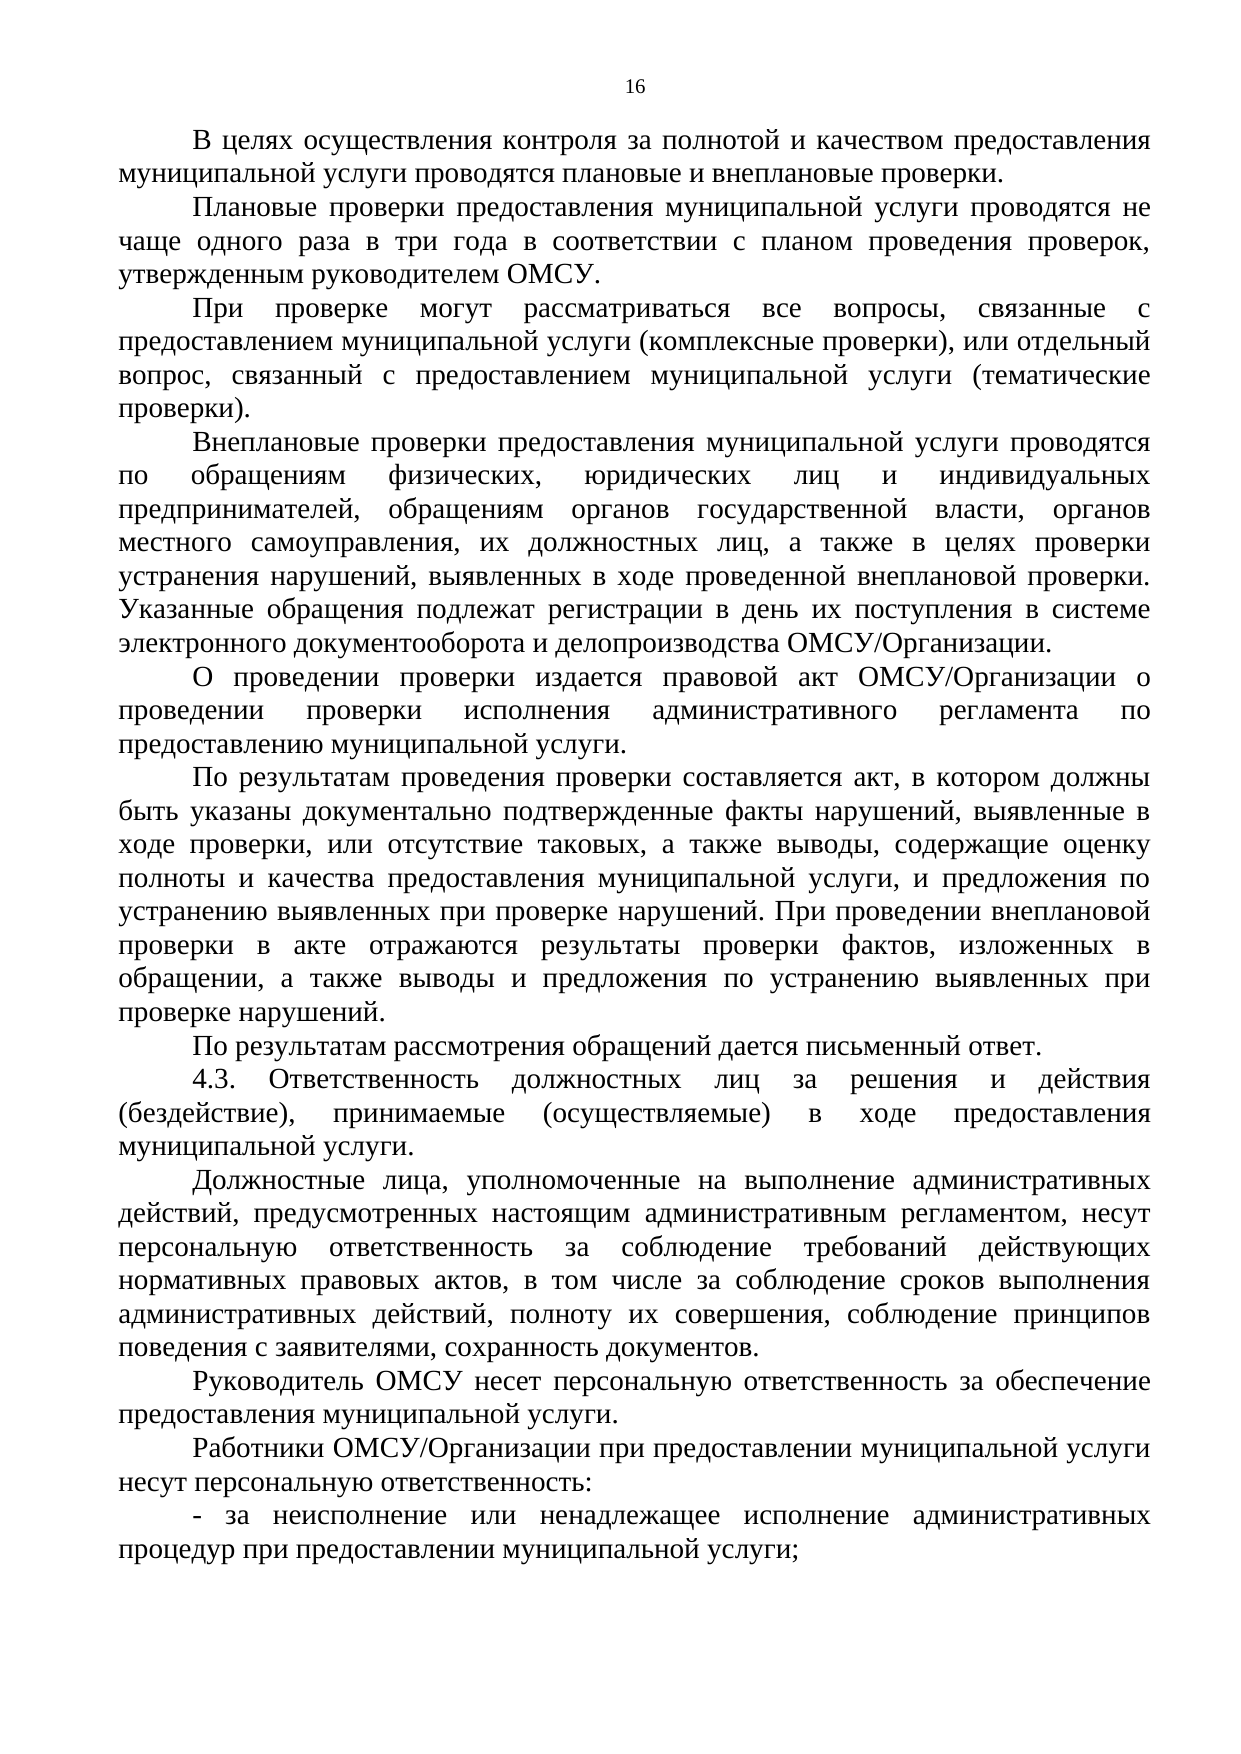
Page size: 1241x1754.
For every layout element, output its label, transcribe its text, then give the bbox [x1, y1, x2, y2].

text Работники ОМСУ/Организации при предоставлении муниципальной услуги несут персональную ответственность: [118, 1430, 1152, 1497]
text Внеплановые проверки предоставления муниципальной услуги проводятся по обращениям физических, юридических лиц и индивидуальных предпринимателей, обращениям органов государственной власти, органов местного самоуправления, их должностных лиц, а также в целях проверки устранения нарушений, выявленных в ходе проведенной внеплановой проверки. Указанные обращения подлежат регистрации в день их поступления в системе электронного документооборота и делопроизводства ОМСУ/Организации. [118, 424, 1152, 659]
text О проведении проверки издается правовой акт ОМСУ/Организации о проведении проверки исполнения административного регламента по предоставлению муниципальной услуги. [118, 659, 1152, 759]
text Плановые проверки предоставления муниципальной услуги проводятся не чаще одного раза в три года в соответствии с планом проведения проверок, утвержденным руководителем ОМСУ. [118, 189, 1152, 290]
text При проверке могут рассматриваться все вопросы, связанные с предоставлением муниципальной услуги (комплексные проверки), или отдельный вопрос, связанный с предоставлением муниципальной услуги (тематические проверки). [118, 290, 1152, 424]
text 4.3. Ответственность должностных лиц за решения и действия (бездействие), принимаемые (осуществляемые) в ходе предоставления муниципальной услуги. [118, 1061, 1152, 1162]
text Руководитель ОМСУ несет персональную ответственность за обеспечение предоставления муниципальной услуги. [118, 1363, 1152, 1430]
text По результатам проведения проверки составляется акт, в котором должны быть указаны документально подтвержденные факты нарушений, выявленные в ходе проверки, или отсутствие таковых, а также выводы, содержащие оценку полноты и качества предоставления муниципальной услуги, и предложения по устранению выявленных при проверке нарушений. При проведении внеплановой проверки в акте отражаются результаты проверки фактов, изложенных в обращении, а также выводы и предложения по устранению выявленных при проверке нарушений. [118, 759, 1152, 1028]
text Должностные лица, уполномоченные на выполнение административных действий, предусмотренных настоящим административным регламентом, несут персональную ответственность за соблюдение требований действующих нормативных правовых актов, в том числе за соблюдение сроков выполнения административных действий, полноту их совершения, соблюдение принципов поведения с заявителями, сохранность документов. [118, 1162, 1152, 1363]
text - за неисполнение или ненадлежащее исполнение административных процедур при предоставлении муниципальной услуги; [118, 1497, 1152, 1564]
text В целях осуществления контроля за полнотой и качеством предоставления муниципальной услуги проводятся плановые и внеплановые проверки. [118, 122, 1152, 189]
text По результатам рассмотрения обращений дается письменный ответ. [118, 1028, 1152, 1061]
